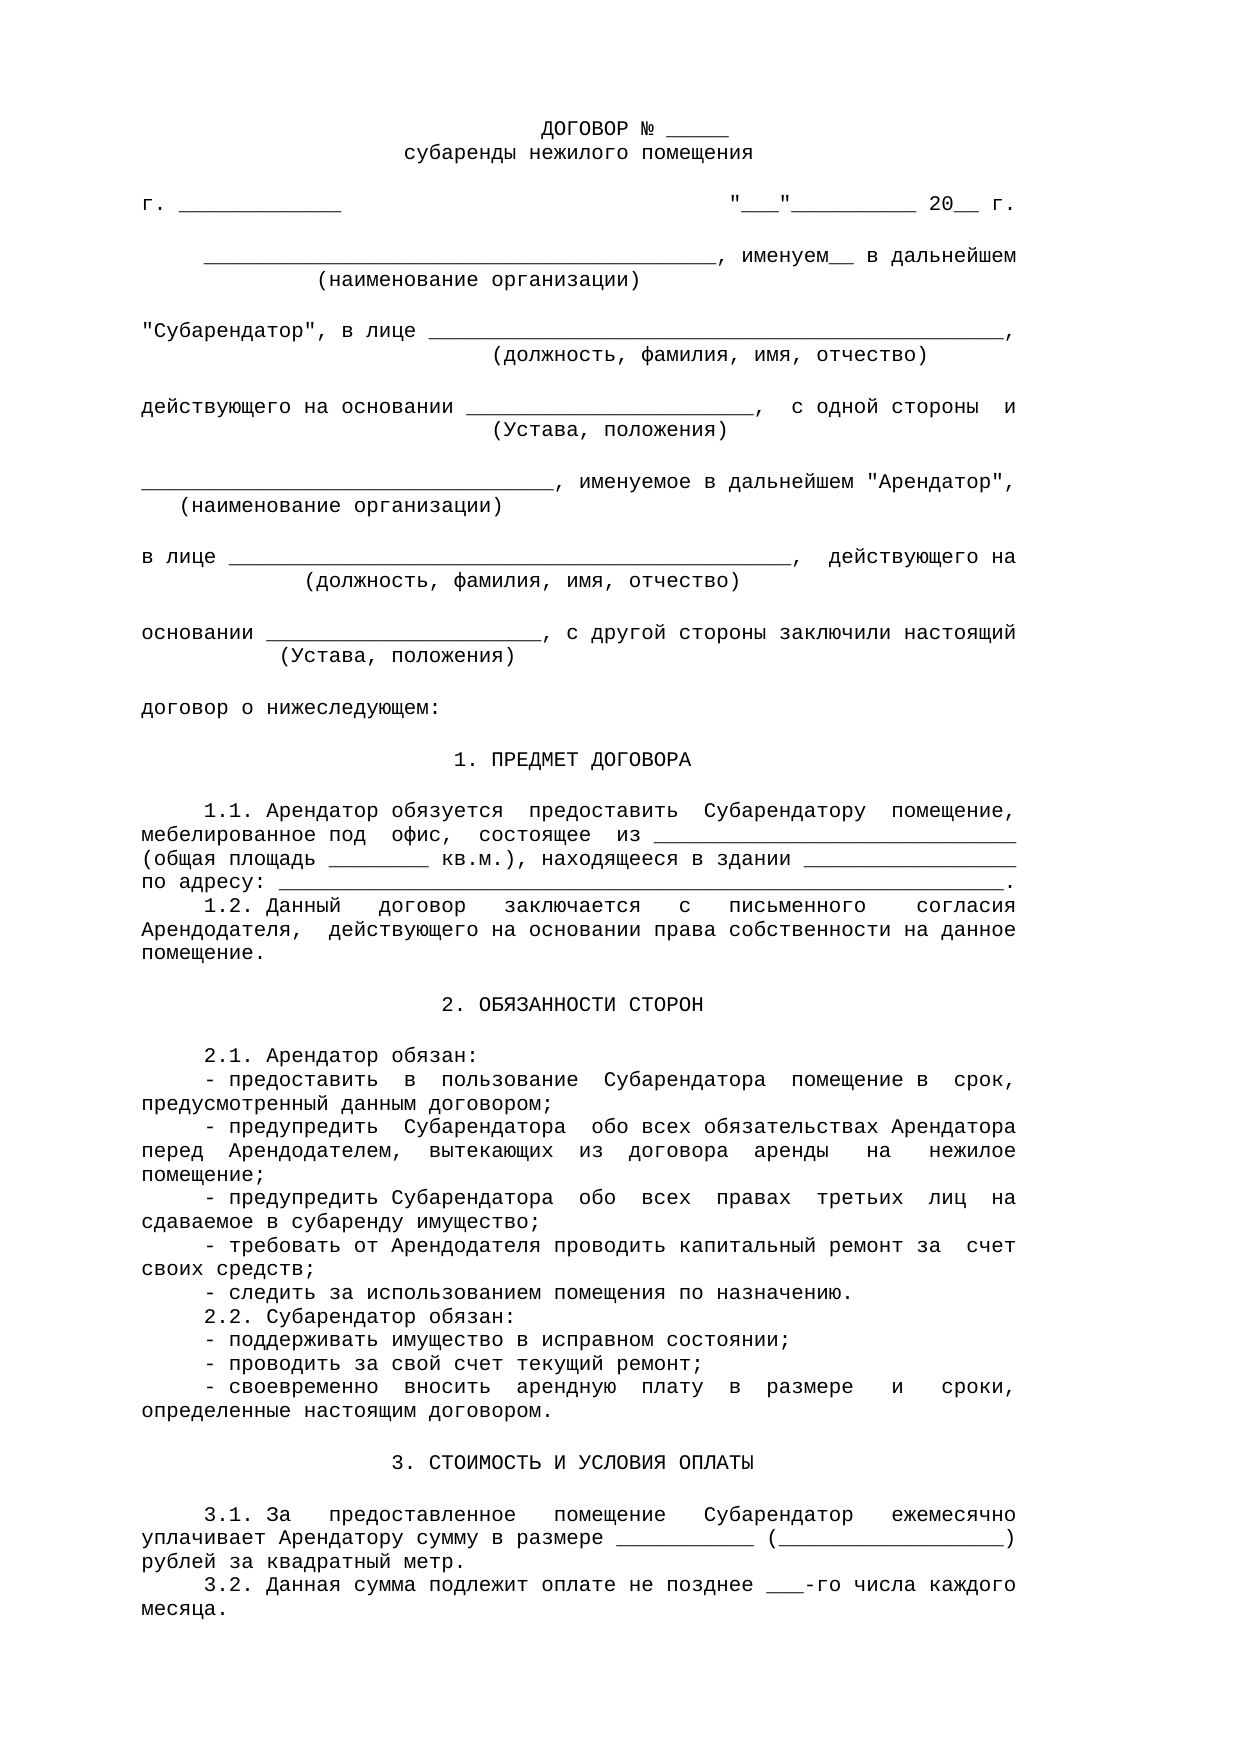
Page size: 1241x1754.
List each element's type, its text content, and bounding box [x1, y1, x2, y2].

text действующего на основании _______________________, с одной стороны и [103, 396, 1167, 419]
text помещение. [103, 942, 1167, 966]
text 1.2. Данный договор заключается с письменного согласия [103, 895, 1167, 918]
text по адресу: __________________________________________________________. [103, 871, 1167, 895]
text сдаваемое в субаренду имущество; [103, 1211, 1167, 1235]
text в лице _____________________________________________, действующего на [103, 546, 1167, 570]
text - предупредить Субарендатора обо всех правах третьих лиц на [103, 1187, 1167, 1211]
text - предоставить в пользование Субарендатора помещение в срок, [103, 1069, 1167, 1093]
text перед Арендодателем, вытекающих из договора аренды на нежилое [103, 1140, 1167, 1164]
text - предупредить Субарендатора обо всех обязательствах Арендатора [103, 1116, 1167, 1140]
text (Устава, положения) [103, 419, 1167, 443]
text - следить за использованием помещения по назначению. [103, 1282, 1167, 1306]
text рублей за квадратный метр. [103, 1551, 1167, 1574]
text (должность, фамилия, имя, отчество) [103, 344, 1167, 368]
text (должность, фамилия, имя, отчество) [103, 570, 1167, 594]
text Арендодателя, действующего на основании права собственности на данное [103, 918, 1167, 942]
text основании ______________________, с другой стороны заключили настоящий [103, 622, 1167, 645]
text (Устава, положения) [103, 645, 1167, 669]
text г. _____________ "___"__________ 20__ г. [103, 193, 1167, 217]
text (наименование организации) [103, 269, 1167, 292]
text - проводить за свой счет текущий ремонт; [103, 1353, 1167, 1377]
text предусмотренный данным договором; [103, 1093, 1167, 1116]
text субаренды нежилого помещения [103, 142, 1167, 165]
text 2.2. Субарендатор обязан: [103, 1306, 1167, 1329]
text месяца. [103, 1598, 1167, 1622]
text - поддерживать имущество в исправном состоянии; [103, 1329, 1167, 1353]
text 1.1. Арендатор обязуется предоставить Субарендатору помещение, [103, 800, 1167, 824]
text (наименование организации) [103, 495, 1167, 518]
text мебелированное под офис, состоящее из _____________________________ [103, 824, 1167, 848]
text уплачивает Арендатору сумму в размере ___________ (__________________) [103, 1527, 1167, 1551]
text 1. ПРЕДМЕТ ДОГОВОРА [103, 749, 1167, 772]
text - своевременно вносить арендную плату в размере и сроки, [103, 1377, 1167, 1400]
text - требовать от Арендодателя проводить капитальный ремонт за счет [103, 1235, 1167, 1258]
text "Субарендатор", в лице ______________________________________________, [103, 320, 1167, 344]
text _________________________________________, именуем__ в дальнейшем [103, 245, 1167, 269]
text определенные настоящим договором. [103, 1400, 1167, 1424]
text договор о нижеследующем: [103, 697, 1167, 721]
text 2. ОБЯЗАННОСТИ СТОРОН [103, 994, 1167, 1017]
text 3. СТОИМОСТЬ И УСЛОВИЯ ОПЛАТЫ [103, 1452, 1167, 1476]
text 3.1. За предоставленное помещение Субарендатор ежемесячно [103, 1503, 1167, 1527]
text (общая площадь ________ кв.м.), находящееся в здании _________________ [103, 848, 1167, 871]
text 2.1. Арендатор обязан: [103, 1046, 1167, 1069]
text 3.2. Данная сумма подлежит оплате не позднее ___-го числа каждого [103, 1574, 1167, 1598]
text _________________________________, именуемое в дальнейшем "Арендатор", [103, 471, 1167, 495]
text помещение; [103, 1164, 1167, 1187]
text своих средств; [103, 1258, 1167, 1282]
text ДОГОВОР № _____ [103, 118, 1167, 142]
